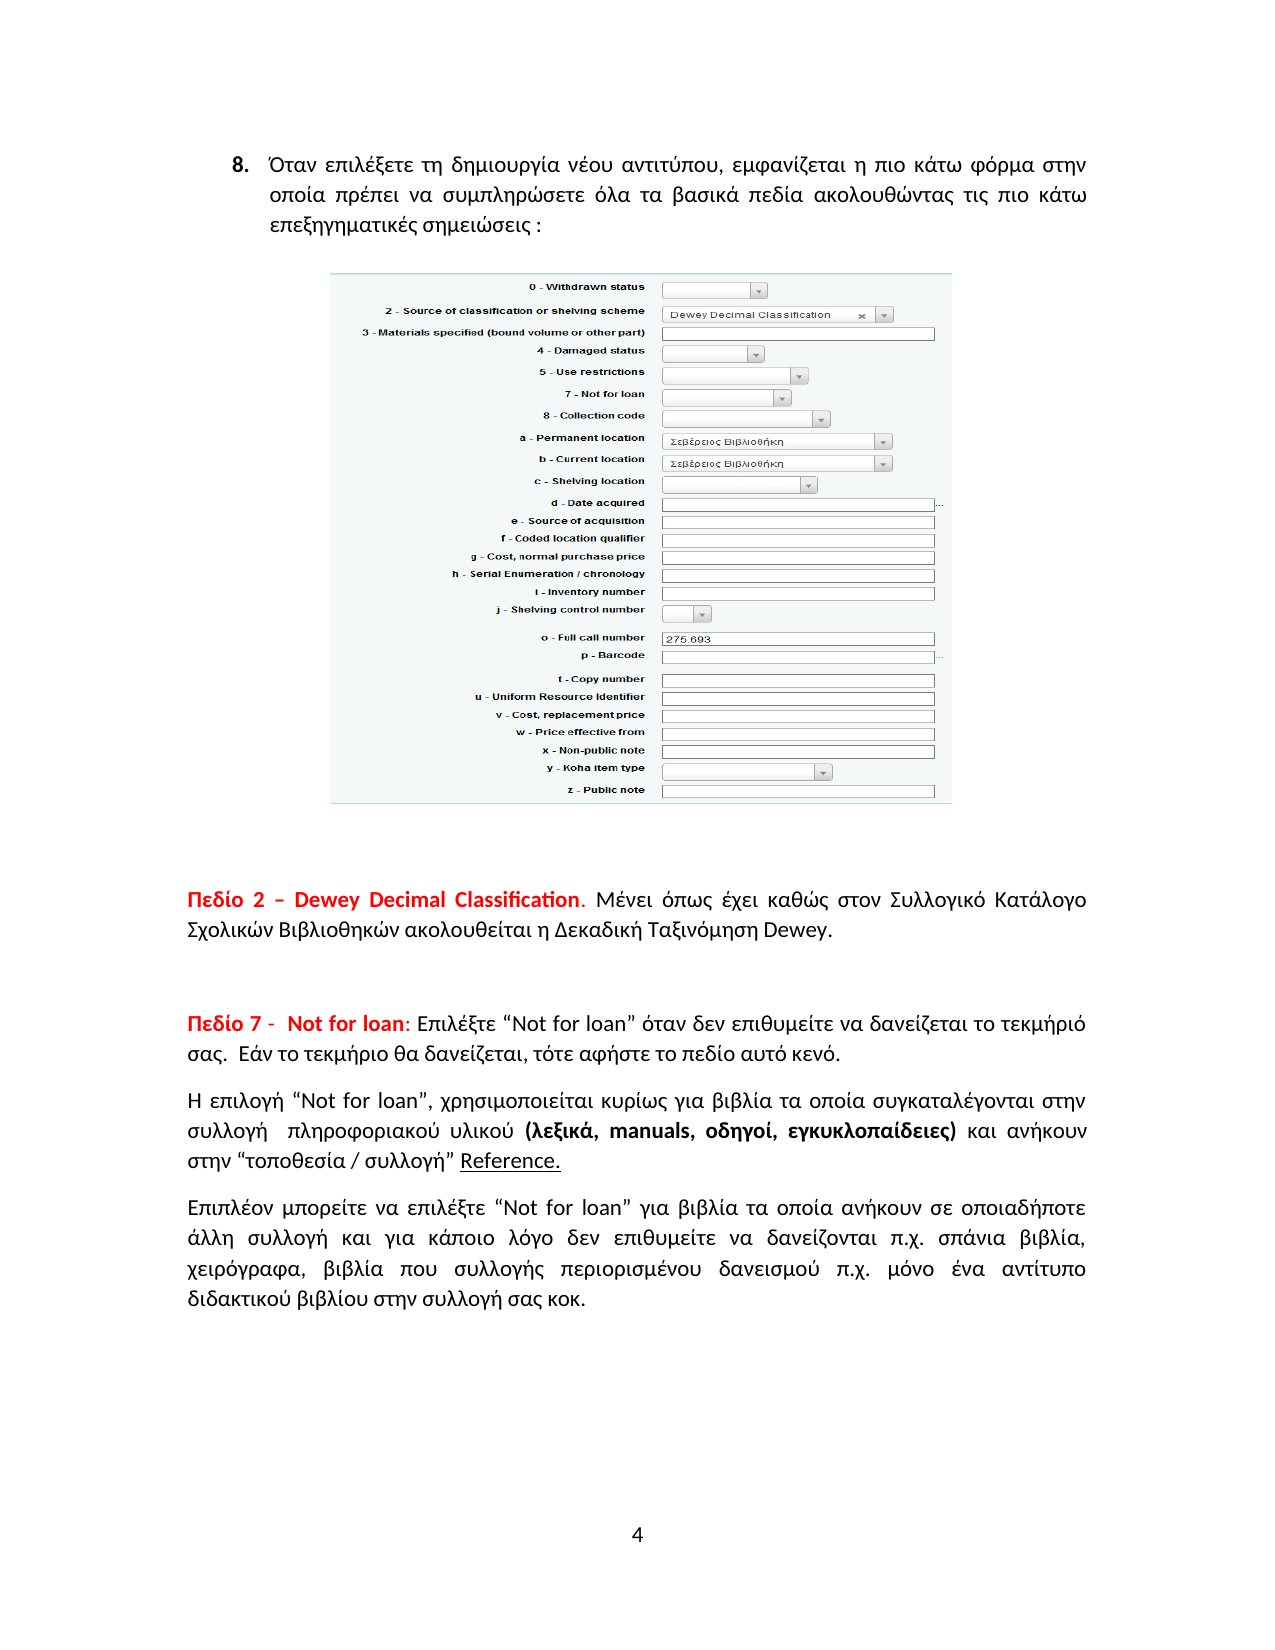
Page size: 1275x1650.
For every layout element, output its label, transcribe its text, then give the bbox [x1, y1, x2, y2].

text Πεδίο 2 – Dewey Decimal Classification. Μένει όπως έχει καθώς στον Συλλογικό Κατάλογο Σχολικών Βιβλιοθηκών ακολουθείται η Δεκαδική Ταξινόμηση Dewey. [187, 885, 1087, 943]
text Επιπλέον μπορείτε να επιλέξτε “Νot for loan” για βιβλία τα οποία ανήκουν σε οποιαδήποτε άλλη συλλογή και για κάποιο λόγο δεν επιθυμείτε να δανείζονται π.χ. σπάνια βιβλία, χειρόγραφα, βιβλία που συλλογής περιορισμένου δανεισμού π.χ. μόνο ένα αντίτυπο διδακτικού βιβλίου στην συλλογή σας κοκ. [187, 1193, 1087, 1312]
text Πεδίο 7 - Not for loan: Επιλέξτε “Not for loan” όταν δεν επιθυμείτε να δανείζεται το τεκμήριό σας. Εάν το τεκμήριο θα δανείζεται, τότε αφήστε το πεδίο αυτό κενό. [187, 1009, 1087, 1067]
text Η επιλογή “Not for loan”, χρησιμοποιείται κυρίως για βιβλία τα οποία συγκαταλέγονται στην συλλογή πληροφοριακού υλικού (λεξικά, manuals, οδηγοί, εγκυκλοπαίδειες) και ανήκουν στην “τοποθεσία / συλλογή” Reference. [187, 1086, 1087, 1174]
list Όταν επιλέξετε τη δημιουργία νέου αντιτύπου, εμφανίζεται η πιο κάτω φόρμα στην οποία πρέπει να συμπληρώσετε όλα τα βασικά πεδία ακολουθώντας τις πιο κάτω επεξηγηματικές σημειώσεις : [232, 150, 1087, 238]
picture [329, 270, 953, 806]
